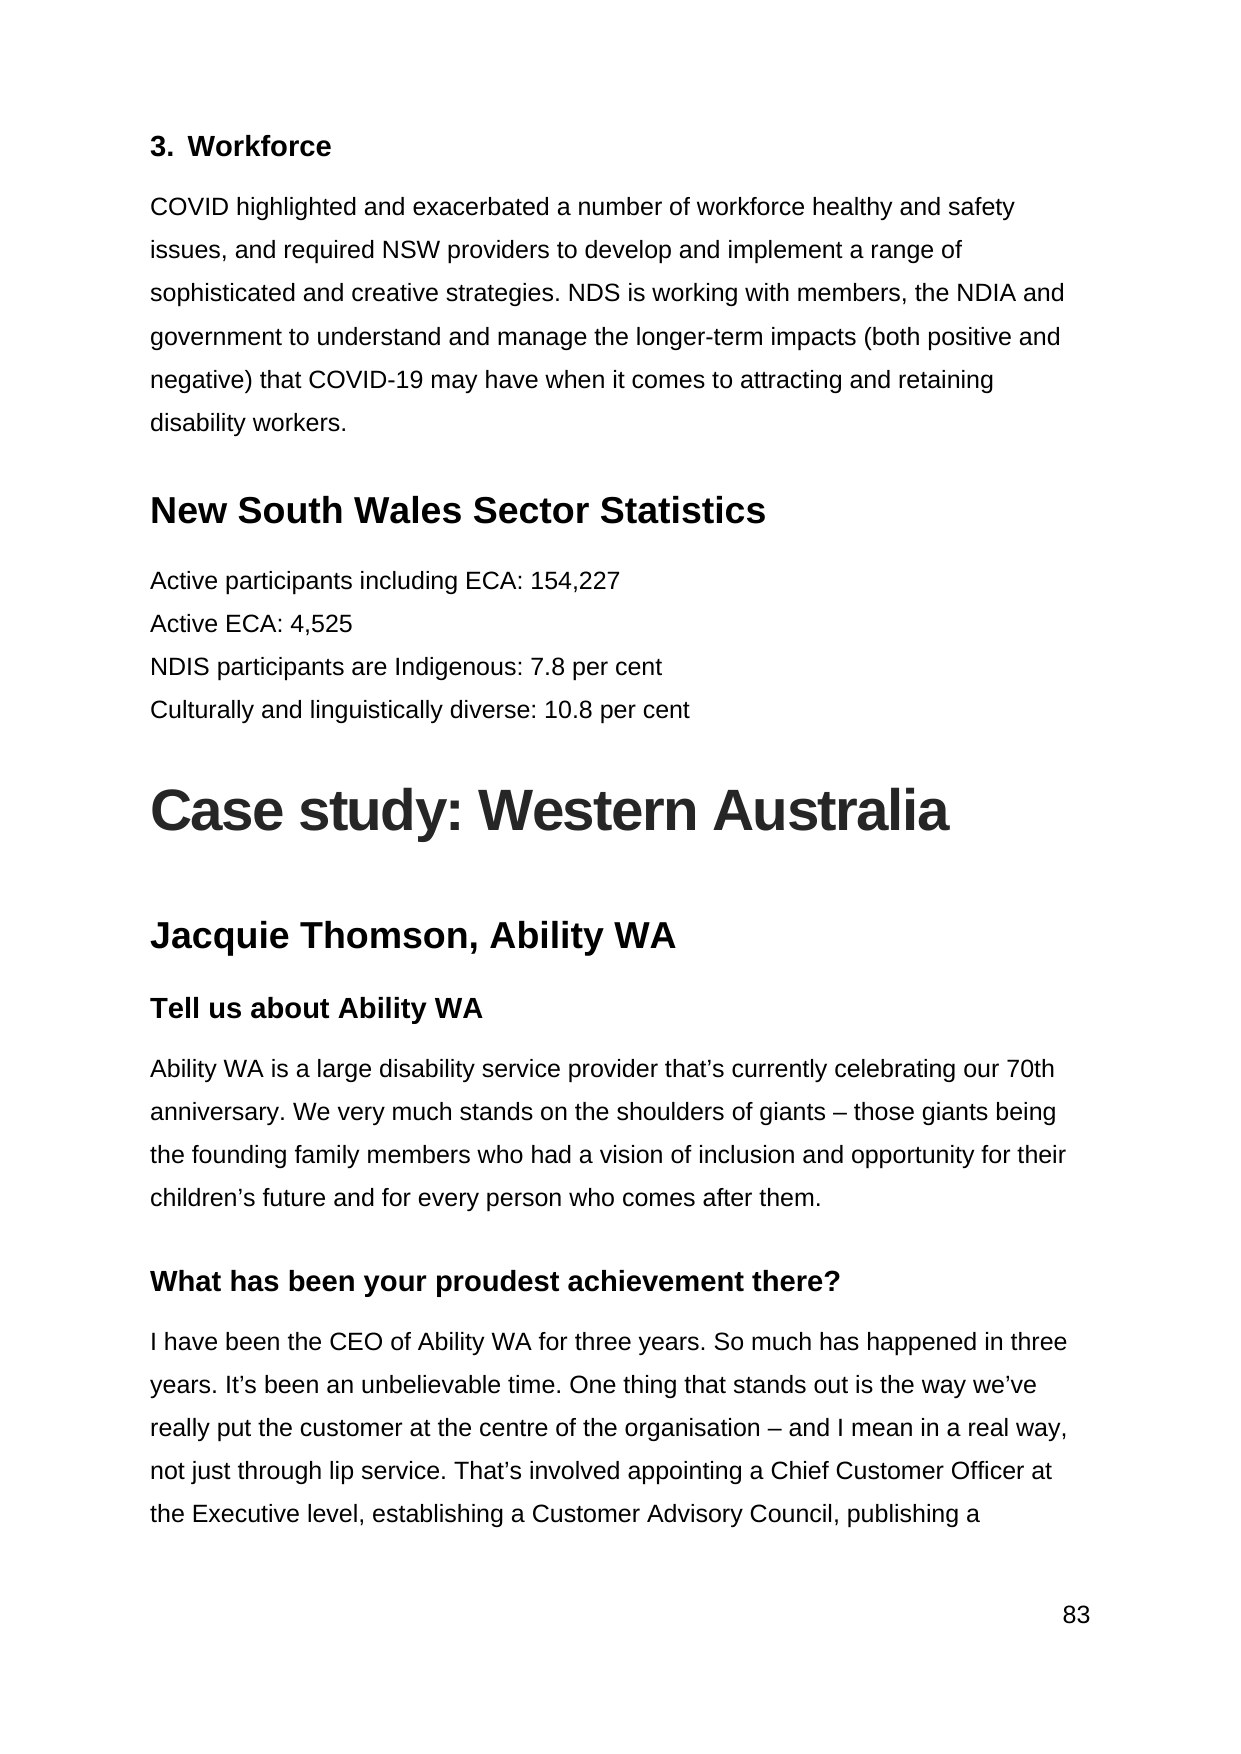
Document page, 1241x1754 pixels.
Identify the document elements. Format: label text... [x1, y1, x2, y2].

subtitle Tell us about Ability WA [150, 991, 1090, 1024]
subtitle Workforce [150, 129, 1090, 163]
text COVID highlighted and exacerbated a number of workforce healthy and safety issues, and required NSW providers to develop and implement a range of sophisticated and creative strategies. NDS is working with members, the NDIA and government to understand and manage the longer-term impacts (both positive and negative) that COVID-19 may have when it comes to attracting and retaining disability workers. [150, 192, 1090, 437]
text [150, 1327, 1090, 1528]
subtitle Case study: Western Australia [150, 776, 1090, 843]
text Active participants including ECA: 154,227 Active ECA: 4,525 NDIS participants are Indigenous: 7.8 per cent Culturally and linguistically diverse: 10.8 per cent [150, 566, 1090, 724]
text Ability WA is a large disability service provider that’s currently celebrating our 70th anniversary. We very much stands on the shoulders of giants – those giants being the founding family members who had a vision of inclusion and opportunity for their children’s future and for every person who comes after them. [150, 1054, 1090, 1212]
subtitle Jacquie Thomson, Ability WA [150, 914, 1090, 957]
subtitle New South Wales Sector Statistics [150, 488, 1090, 532]
subtitle What has been your proudest achievement there? [150, 1264, 1090, 1297]
